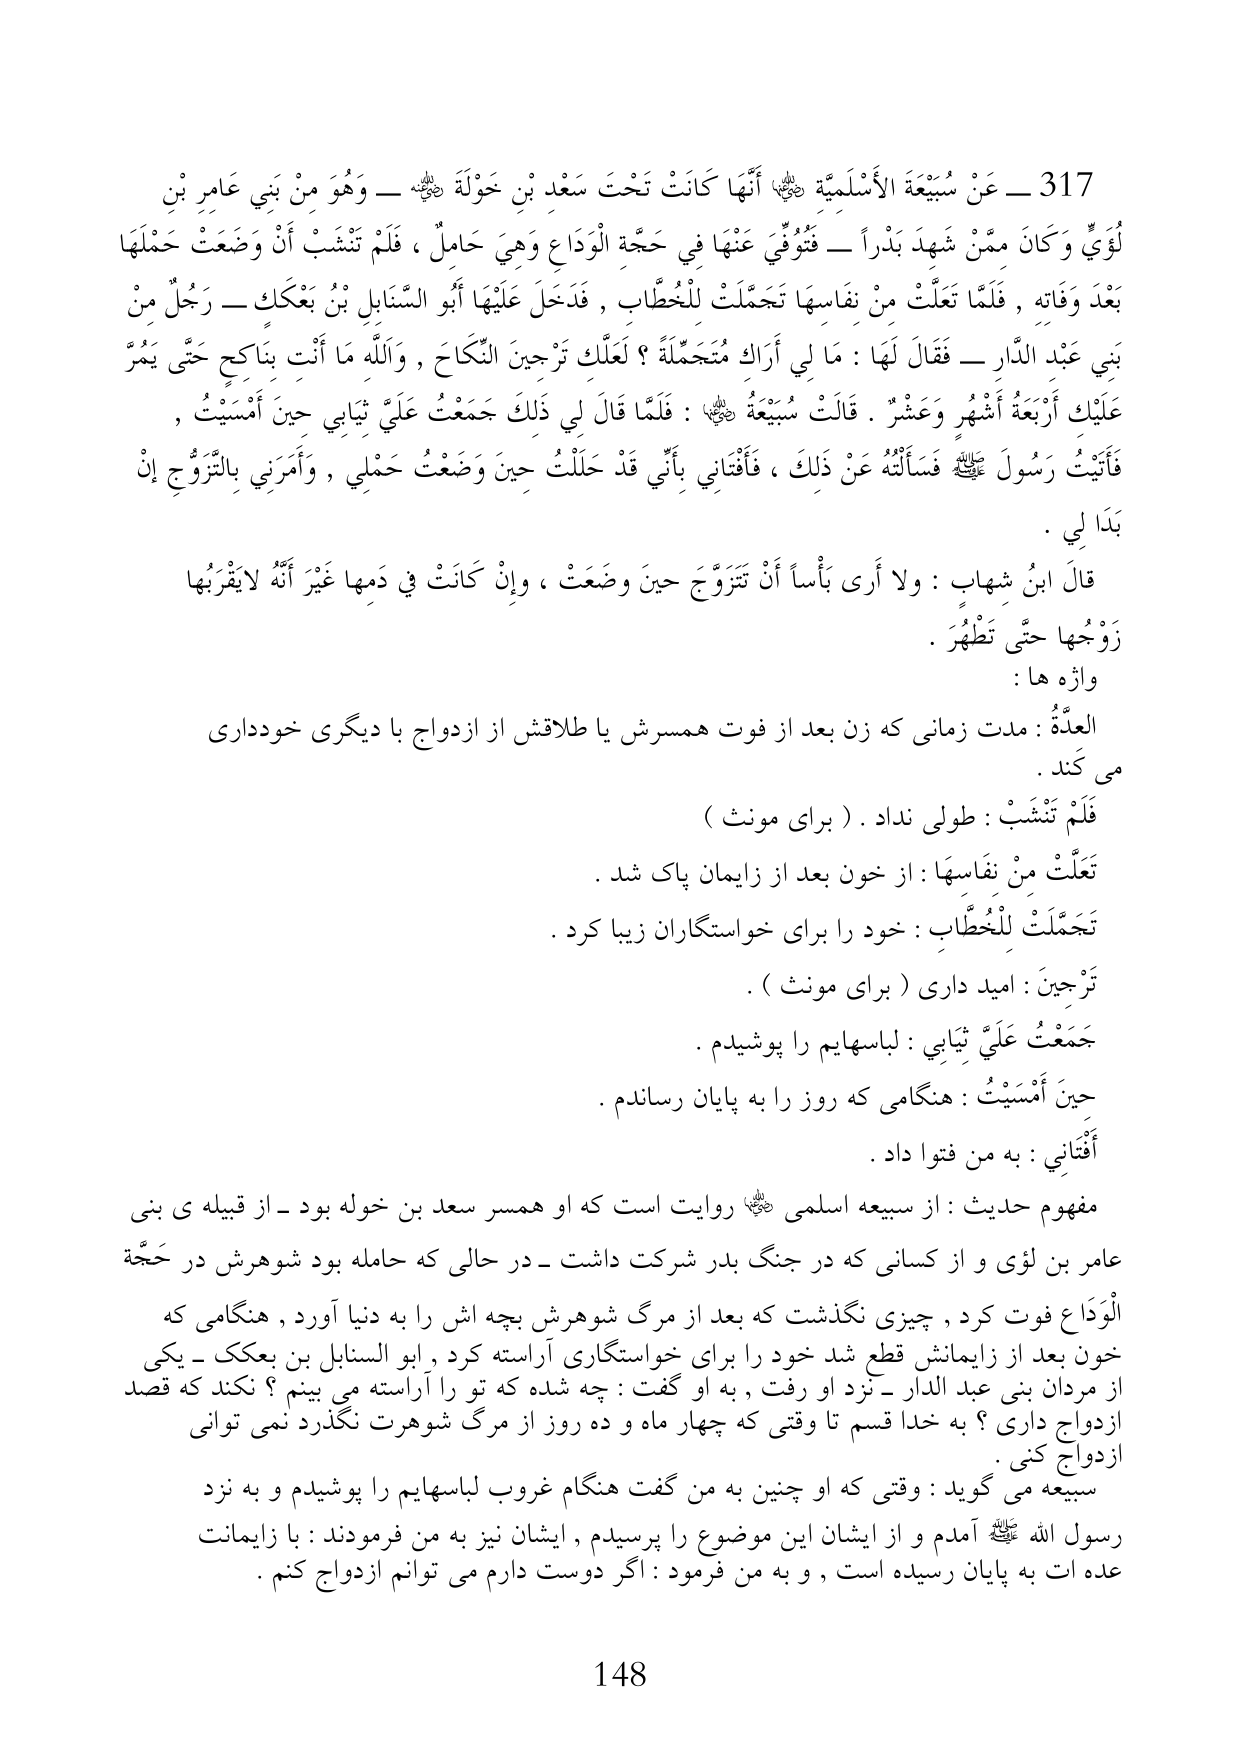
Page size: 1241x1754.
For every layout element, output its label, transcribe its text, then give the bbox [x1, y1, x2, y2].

text 317 ـ عَنْ سُبَيْعَةَ الأَسْلَمِيَّةِ & أَنَّهَا كَانَتْ تَحْتَ سَعْدِ بْنِ خَوْلَةَ ^ ـ وَهُوَ مِنْ بَنِي عَامِرِ بْنِ لُؤَيٍّ وَكَانَ مِمَّنْ شَهِدَ بَدْراً ـ فَتُوُفِّيَ عَنْهَا فِي حَجَّةِ الْوَدَاعِ وَهِيَ حَامِلٌ ، فَلَمْ تَنْشَبْ أَنْ وَضَعَتْ حَمْلَهَا بَعْدَ وَفَاتِهِ , فَلَمَّا تَعَلَّتْ مِنْ نِفَاسِهَا تَجَمَّلَتْ لِلْخُطَّابِ , فَدَخَلَ عَلَيْهَا أَبُو السَّنَابِلِ بْنُ بَعْكَكٍ ـ رَجُلٌ مِنْ بَنِي عَبْدِ الدَّارِ ـ فَقَالَ لَهَا : مَا لِي أَرَاكِ مُتَجَمِّلَةً ؟ لَعَلَّكِ تَرْجِينَ النِّكَاحَ , وَاَللَّهِ مَا أَنْتِ بِنَاكِحٍ حَتَّى يَمُرَّ عَلَيْكِ أَرْبَعَةُ أَشْهُرٍ وَعَشْرٌ . قَالَتْ سُبَيْعَةُ & : فَلَمَّا قَالَ لِي ذَلِكَ جَمَعْتُ عَلَيَّ ثِيَابِي حِينَ أَمْسَيْتُ , فَأَتَيْتُ رَسُولَ % فَسَأَلْتُهُ عَنْ ذَلِكَ ، فَأَفْتَانِي بِأَنِّي قَدْ حَلَلْتُ حِينَ وَضَعْتُ حَمْلِي , وَأَمَرَنِي بِالتَّزَوُّجِ إنْ بَدَا لِي . [118, 161, 1122, 553]
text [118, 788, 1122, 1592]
text العِدَّةُ : مدت زمانی که زن بعد از فوت همسرش یا طلاقش از ازدواج با دیگری خودداری می کند . [118, 699, 1122, 788]
text واژه ها : [118, 666, 1122, 699]
text قالَ ابنُ شِهابٍ : ولا أَرى بَأْساً أَنْ تَتَزَوَّجَ حينَ وضَعَتْ ، وإِنْ كَانَتْ في دَمِها غَيْرَ أَنَّهُ لايَقْرَبُها زَوْجُها حتَّى تَطْهُرَ . [118, 553, 1122, 666]
